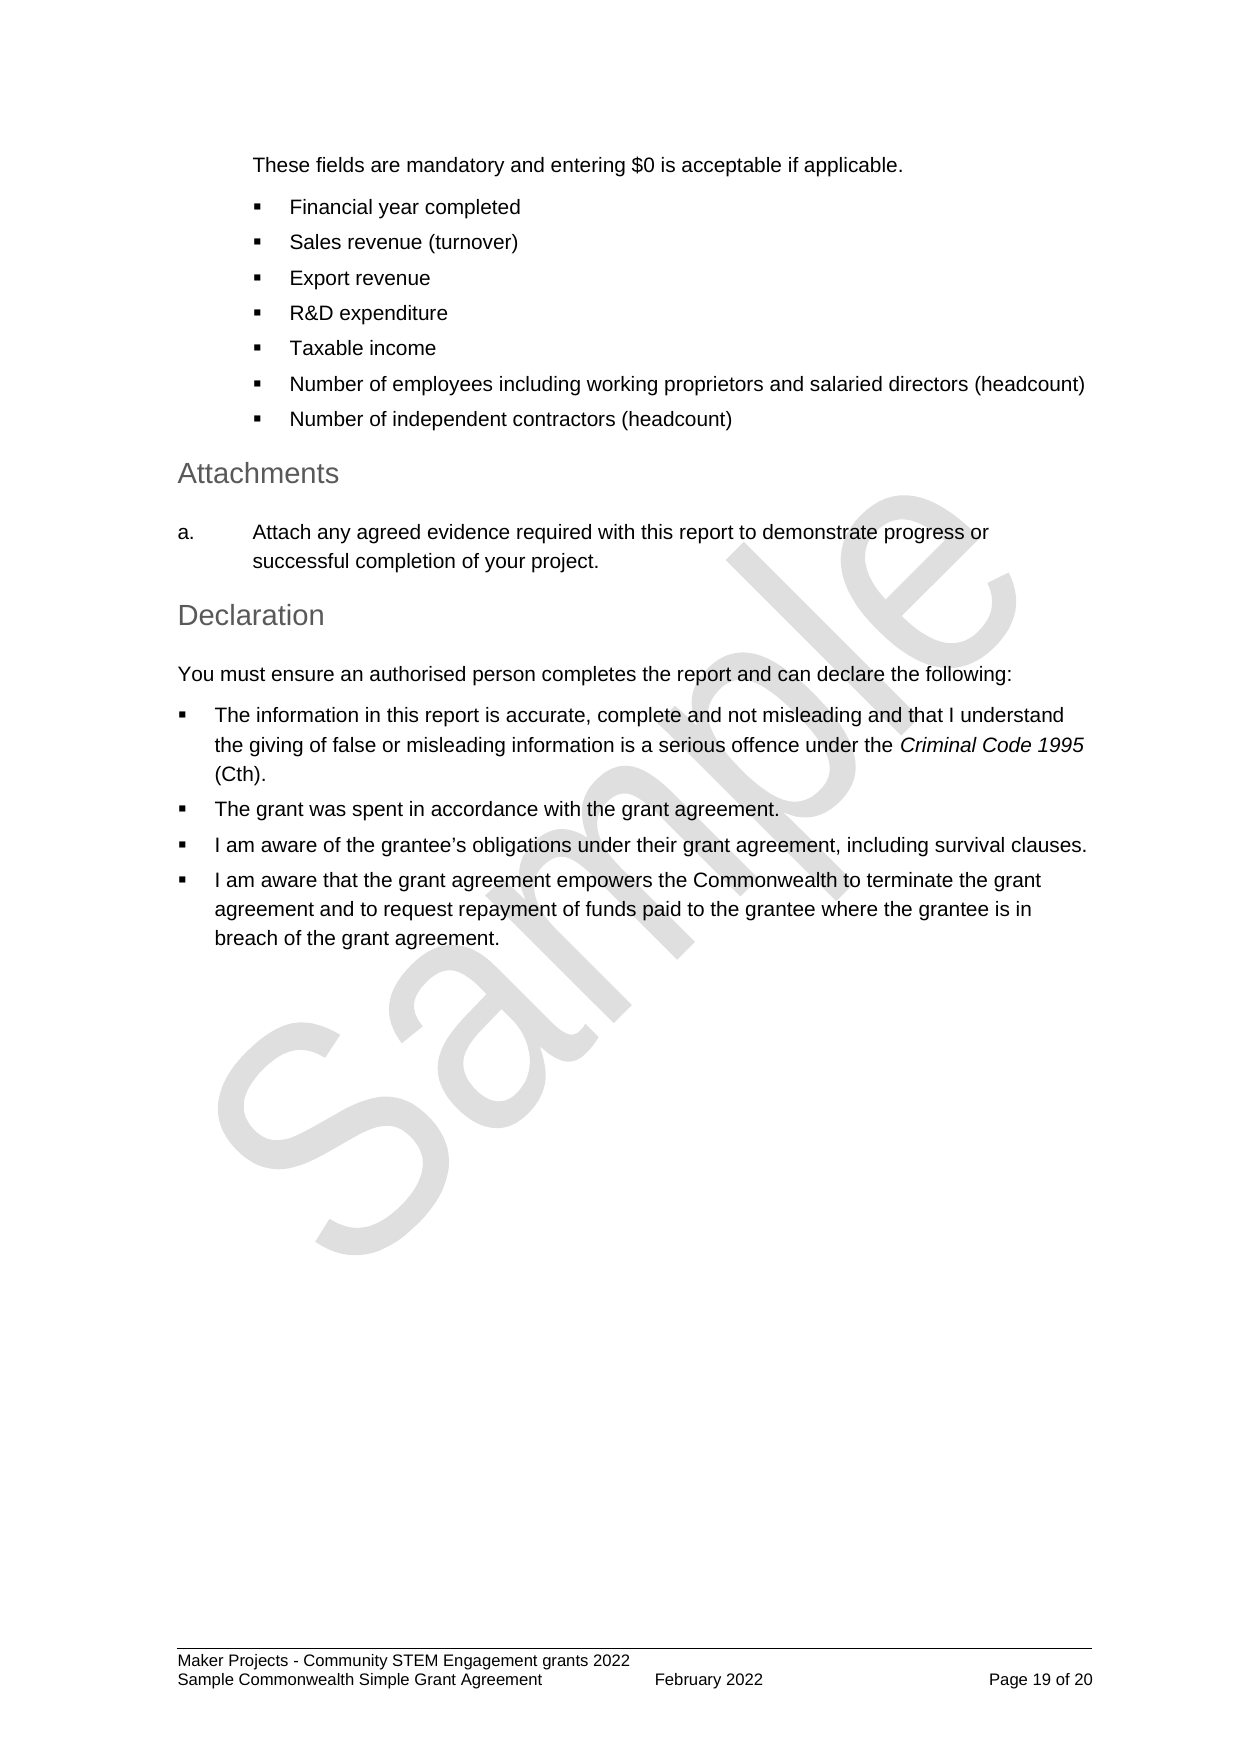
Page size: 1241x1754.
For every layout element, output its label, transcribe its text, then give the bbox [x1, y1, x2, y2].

list The grant was spent in accordance with the grant agreement. [177, 792, 1092, 821]
subtitle Attachments [177, 456, 1092, 489]
text These fields are mandatory and entering $0 is acceptable if applicable. [252, 148, 1092, 177]
list Attach any agreed evidence required with this report to demonstrate progress or successful completion of your project. [177, 514, 1092, 573]
list Financial year completed [252, 189, 1092, 218]
list Number of independent contractors (headcount) [252, 402, 1092, 431]
list Sales revenue (turnover) [252, 225, 1092, 254]
list R&D expenditure [252, 296, 1092, 325]
subtitle Declaration [177, 598, 1092, 631]
list I am aware that the grant agreement empowers the Commonwealth to terminate the grant agreement and to request repayment of funds paid to the grantee where the grantee is in breach of the grant agreement. [177, 863, 1092, 950]
list Number of employees including working proprietors and salaried directors (headcount) [252, 366, 1092, 396]
list I am aware of the grantee’s obligations under their grant agreement, including survival clauses. [177, 827, 1092, 856]
list Taxable income [252, 331, 1092, 360]
list The information in this report is accurate, complete and not misleading and that I understand the giving of false or misleading information is a serious offence under the Criminal Code 1995 (Cth). [177, 698, 1092, 786]
list Export revenue [252, 260, 1092, 289]
text You must ensure an authorised person completes the report and can declare the following: [177, 656, 1092, 686]
